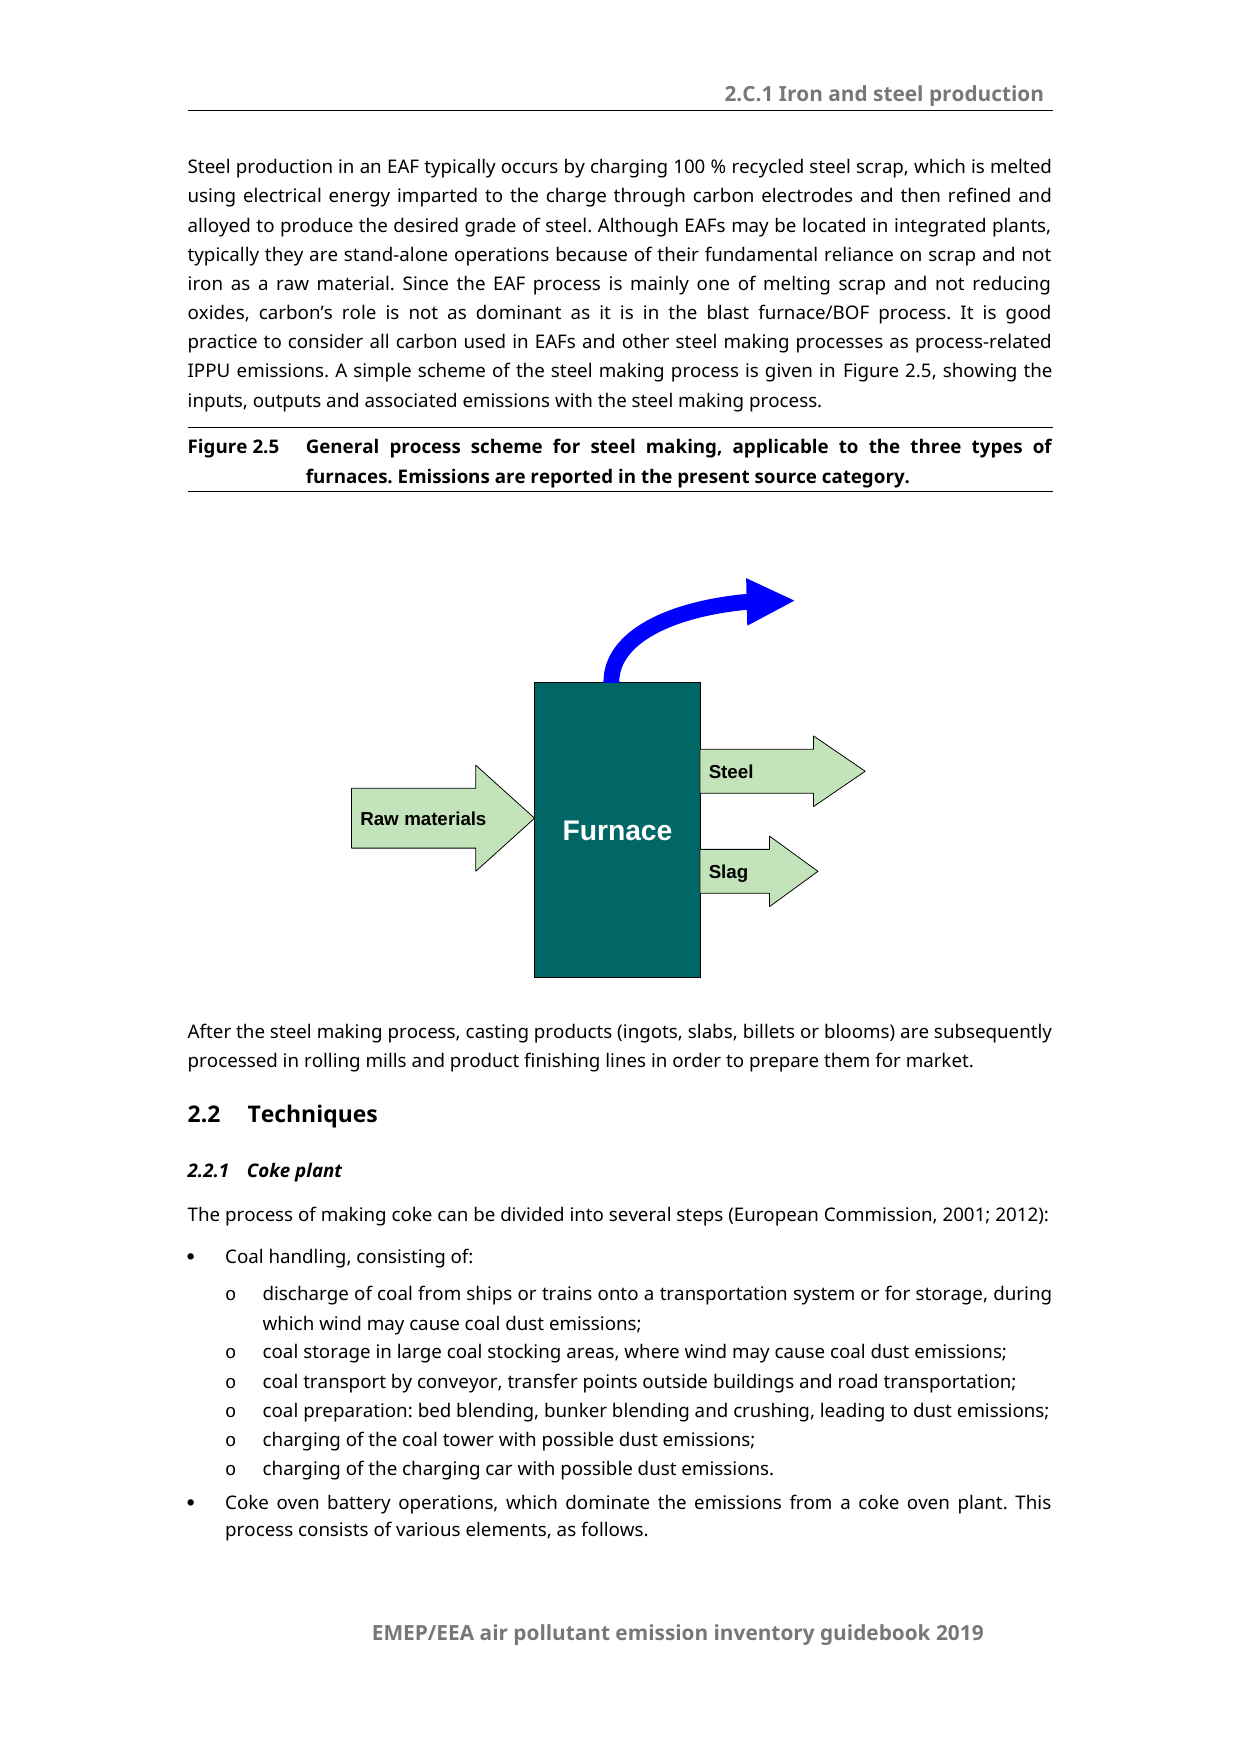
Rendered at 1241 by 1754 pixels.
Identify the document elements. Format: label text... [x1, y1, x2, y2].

list Coke oven battery operations, which dominate the emissions from a coke oven plant. This process consists of various elements, as follows. [187, 1487, 1053, 1542]
text Steel production in an EAF typically occurs by charging 100 % recycled steel scrap, which is melted using electrical energy imparted to the charge through carbon electrodes and then refined and alloyed to produce the desired grade of steel. Although EAFs may be located in integrated plants, typically they are stand-alone operations because of their fundamental reliance on scrap and not iron as a raw material. Since the EAF process is mainly one of melting scrap and not reducing oxides, carbon’s role is not as dominant as it is in the blast furnace/BOF process. It is good practice to consider all carbon used in EAFs and other steel making processes as process-related IPPU emissions. A simple scheme of the steel making process is given in Figure 2.5, showing the inputs, outputs and associated emissions with the steel making process. [187, 150, 1053, 412]
list Coal handling, consisting of: [187, 1242, 1053, 1269]
list coal preparation: bed blending, bunker blending and crushing, leading to dust emissions; [225, 1394, 1053, 1423]
list coal transport by conveyor, transfer points outside buildings and road transportation; [225, 1364, 1053, 1394]
list coal storage in large coal stocking areas, where wind may cause coal dust emissions; [225, 1335, 1053, 1364]
subtitle Coke plant [187, 1154, 1053, 1183]
text Figure 2.5 General process scheme for steel making, applicable to the three types of furnaces. Emissions are reported in the present source category. [187, 428, 1053, 492]
text After the steel making process, casting products (ingots, slabs, billets or blooms) are subsequently processed in rolling mills and product finishing lines in order to prepare them for market. [187, 1014, 1053, 1073]
text The process of making coke can be divided into several steps (European Commission, 2001; 2012): [187, 1198, 1053, 1227]
list charging of the charging car with possible dust emissions. [225, 1452, 1053, 1481]
list discharge of coal from ships or trains onto a transportation system or for storage, during which wind may cause coal dust emissions; [225, 1277, 1053, 1335]
list charging of the coal tower with possible dust emissions; [225, 1423, 1053, 1452]
subtitle Techniques [187, 1098, 1053, 1129]
